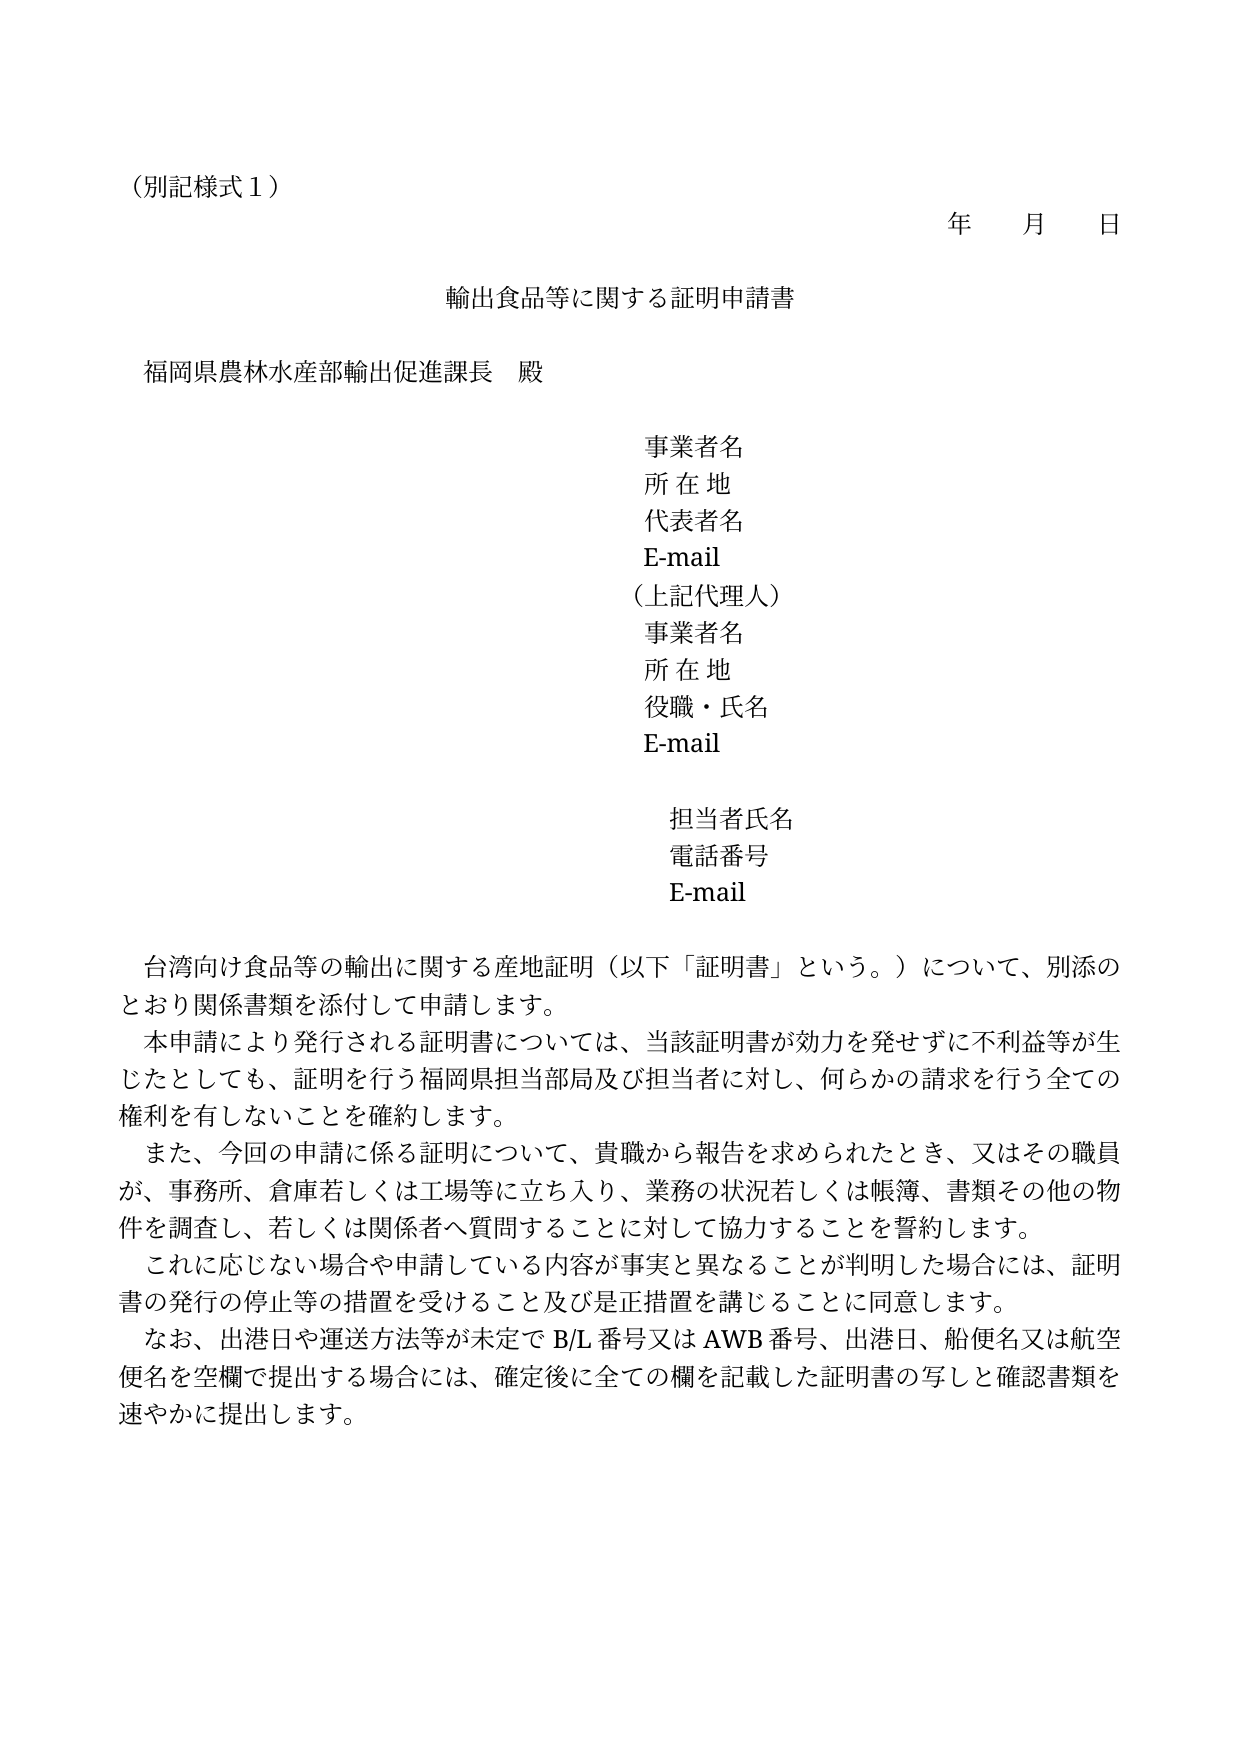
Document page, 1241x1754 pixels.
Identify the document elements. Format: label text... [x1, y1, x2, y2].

text 所 在 地 [644, 650, 1122, 687]
text 代表者名 [644, 501, 1122, 538]
text 年 月 日 [118, 204, 1122, 241]
text E-mail [118, 724, 1122, 762]
text 事業者名 [644, 427, 1122, 464]
text 所 在 地 [644, 464, 1122, 501]
text 電話番号 [669, 836, 1122, 873]
text （上記代理人） [619, 576, 1122, 613]
text これに応じない場合や申請している内容が事実と異なることが判明した場合には、証明書の発行の停止等の措置を受けること及び是正措置を講じることに同意します。 [118, 1245, 1122, 1319]
text E-mail [118, 538, 1122, 576]
text 事業者名 [644, 613, 1122, 650]
text 輸出食品等に関する証明申請書 [118, 278, 1122, 315]
text また、今回の申請に係る証明について、貴職から報告を求められたとき、又はその職員が、事務所、倉庫若しくは工場等に立ち入り、業務の状況若しくは帳簿、書類その他の物件を調査し、若しくは関係者へ質問することに対して協力することを誓約します。 [118, 1133, 1122, 1245]
text 本申請により発行される証明書については、当該証明書が効力を発せずに不利益等が生じたとしても、証明を行う福岡県担当部局及び担当者に対し、何らかの請求を行う全ての権利を有しないことを確約します。 [118, 1022, 1122, 1133]
text （別記様式１） [118, 167, 1122, 204]
text なお、出港日や運送方法等が未定でB/L番号又はAWB番号、出港日、船便名又は航空便名を空欄で提出する場合には、確定後に全ての欄を記載した証明書の写しと確認書類を速やかに提出します。 [118, 1319, 1122, 1431]
text 福岡県農林水産部輸出促進課長 殿 [118, 352, 1122, 390]
text 担当者氏名 [669, 799, 1122, 836]
text 役職・氏名 [644, 687, 1122, 724]
text E-mail [669, 873, 1122, 910]
text 台湾向け食品等の輸出に関する産地証明（以下「証明書」という。）について、別添のとおり関係書類を添付して申請します。 [118, 947, 1122, 1022]
